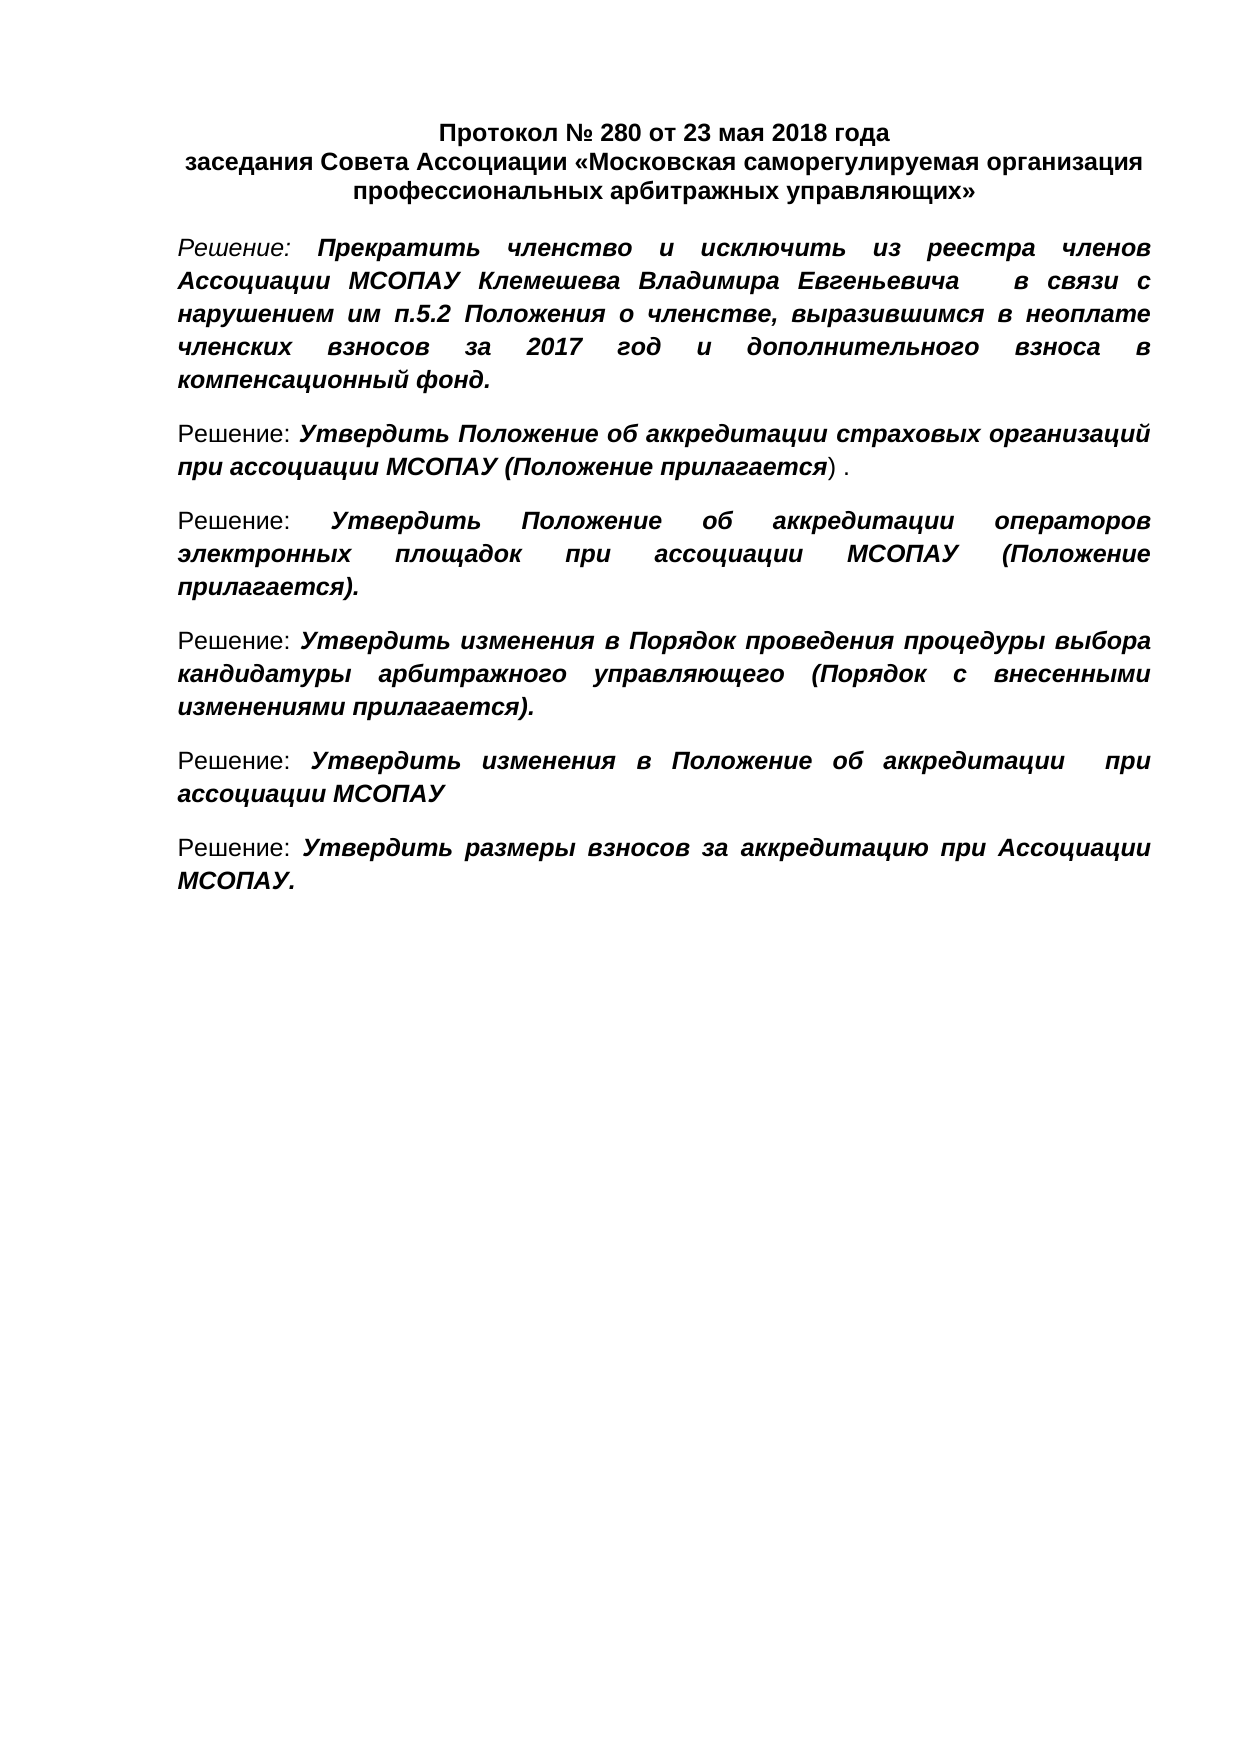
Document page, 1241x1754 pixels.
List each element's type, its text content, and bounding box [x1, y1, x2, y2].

text Решение: Утвердить Положение об аккредитации страховых организаций при ассоциации МСОПАУ (Положение прилагается) . [177, 419, 1152, 481]
text Решение: Утвердить изменения в Порядок проведения процедуры выбора кандидатуры арбитражного управляющего (Порядок с внесенными изменениями прилагается). [177, 626, 1152, 721]
text Решение: Утвердить Положение об аккредитации операторов электронных площадок при ассоциации МСОПАУ (Положение прилагается). [177, 506, 1152, 601]
title заседания Совета Ассоциации «Московская саморегулируемая организация профессиональных арбитражных управляющих» [177, 147, 1152, 204]
text Решение: Утвердить изменения в Положение об аккредитации при ассоциации МСОПАУ [177, 746, 1152, 807]
text Решение: Утвердить размеры взносов за аккредитацию при Ассоциации МСОПАУ. [177, 833, 1152, 894]
text Решение: Прекратить членство и исключить из реестра членов Ассоциации МСОПАУ Клемешева Владимира Евгеньевича в связи с нарушением им п.5.2 Положения о членстве, выразившимся в неоплате членских взносов за 2017 год и дополнительного взноса в компенсационный фонд. [177, 233, 1152, 394]
title Протокол № 280 от 23 мая 2018 года [177, 118, 1152, 147]
